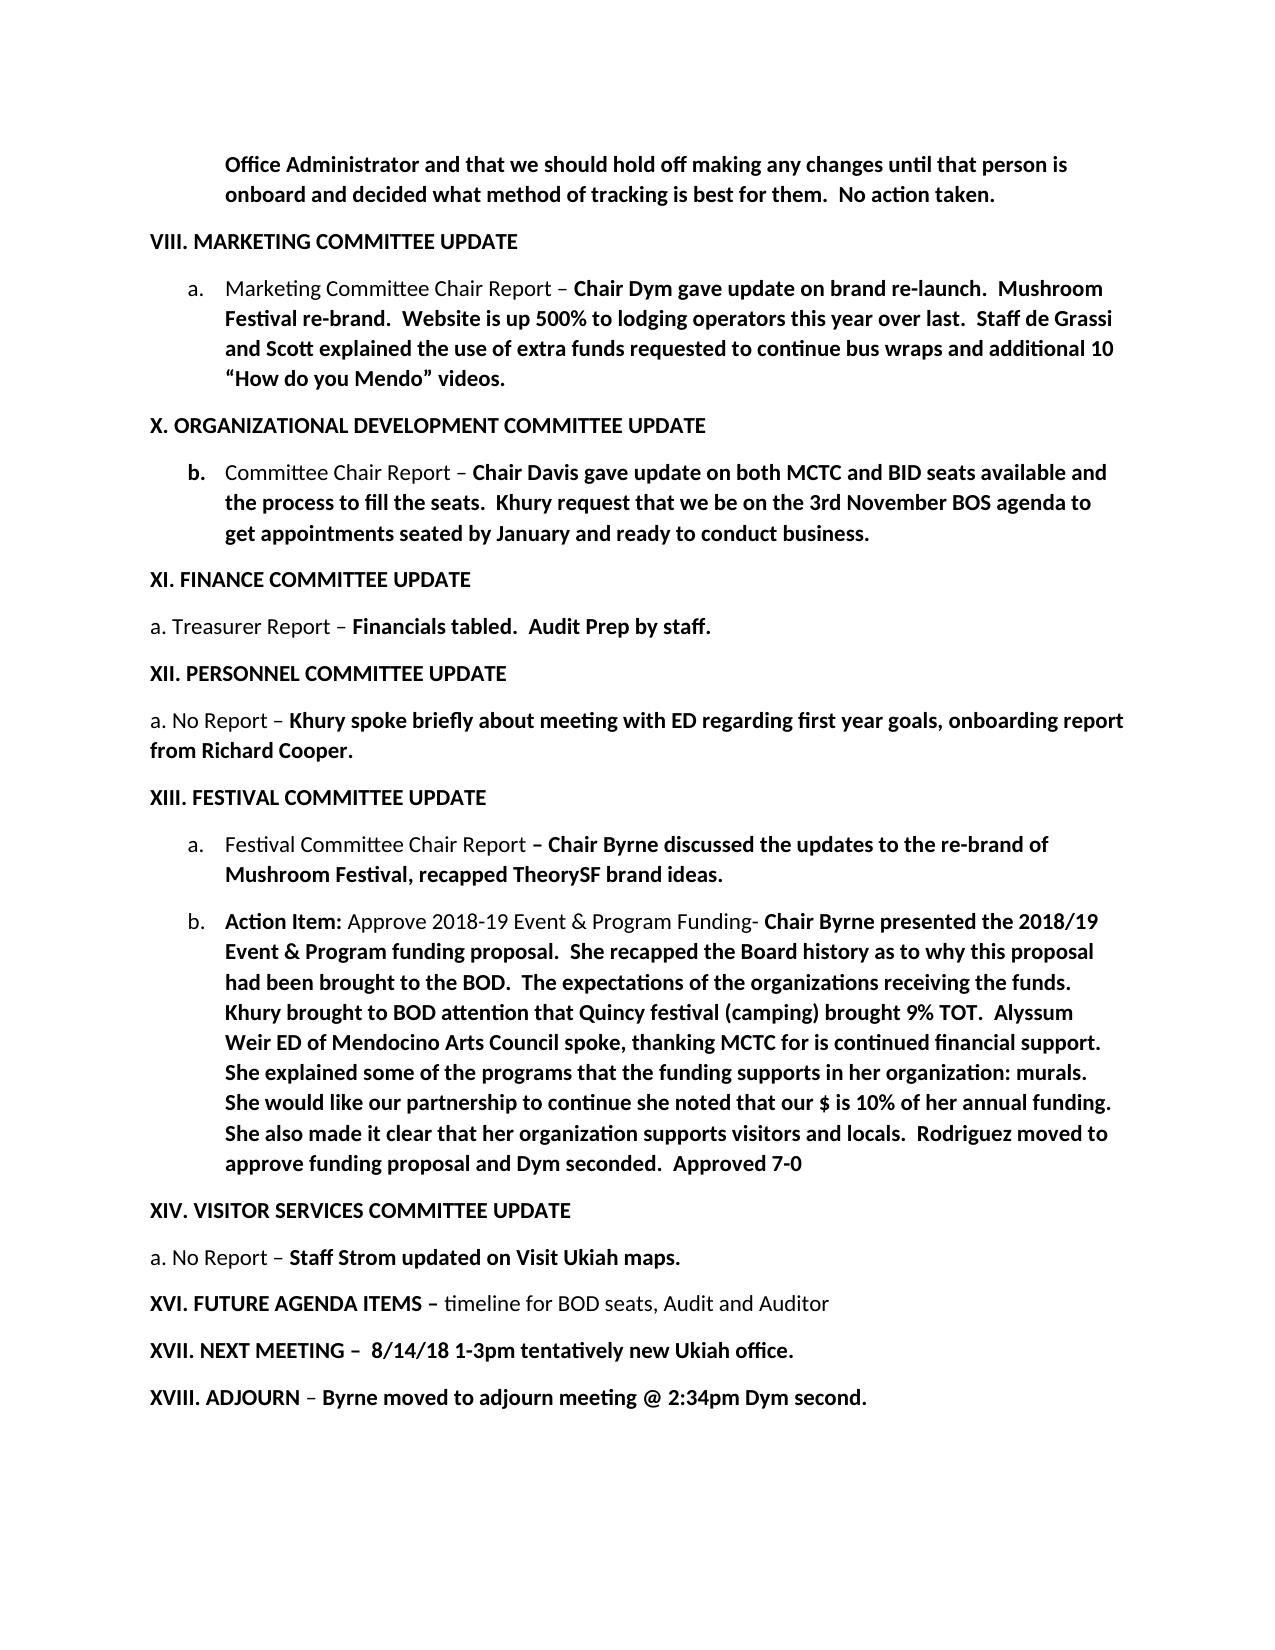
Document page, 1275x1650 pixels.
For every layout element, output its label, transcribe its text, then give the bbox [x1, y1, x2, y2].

text XI. FINANCE COMMITTEE UPDATE [150, 566, 1125, 594]
text XIII. FESTIVAL COMMITTEE UPDATE [150, 783, 1125, 811]
text XIV. VISITOR SERVICES COMMITTEE UPDATE [150, 1196, 1125, 1224]
text a. Treasurer Report – Financials tabled. Audit Prep by staff. [150, 612, 1125, 641]
text a. No Report – Khury spoke briefly about meeting with ED regarding first year goals, onboarding report from Richard Cooper. [150, 706, 1125, 764]
list Committee Chair Report – Chair Davis gave update on both MCTC and BID seats available and the process to fill the seats. Khury request that we be on the 3rd November BOS agenda to get appointments seated by January and ready to conduct business. [187, 458, 1125, 547]
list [187, 150, 1125, 208]
list Festival Committee Chair Report – Chair Byrne discussed the updates to the re-brand of Mushroom Festival, recapped TheorySF brand ideas. [187, 830, 1125, 888]
text XVII. NEXT MEETING – 8/14/18 1-3pm tentatively new Ukiah office. [150, 1336, 1125, 1364]
text XVIII. ADJOURN – Byrne moved to adjourn meeting @ 2:34pm Dym second. [150, 1383, 1125, 1411]
text XVI. FUTURE AGENDA ITEMS – timeline for BOD seats, Audit and Auditor [150, 1289, 1125, 1318]
text VIII. MARKETING COMMITTEE UPDATE [150, 227, 1125, 255]
text X. ORGANIZATIONAL DEVELOPMENT COMMITTEE UPDATE [150, 411, 1125, 439]
list Marketing Committee Chair Report – Chair Dym gave update on brand re-launch. Mushroom Festival re-brand. Website is up 500% to lodging operators this year over last. Staff de Grassi and Scott explained the use of extra funds requested to continue bus wraps and additional 10 “How do you Mendo” videos. [187, 274, 1125, 393]
list Action Item: Approve 2018-19 Event & Program Funding- Chair Byrne presented the 2018/19 Event & Program funding proposal. She recapped the Board history as to why this proposal had been brought to the BOD. The expectations of the organizations receiving the funds. Khury brought to BOD attention that Quincy festival (camping) brought 9% TOT. Alyssum Weir ED of Mendocino Arts Council spoke, thanking MCTC for is continued financial support. She explained some of the programs that the funding supports in her organization: murals. She would like our partnership to continue she noted that our $ is 10% of her annual funding. She also made it clear that her organization supports visitors and locals. Rodriguez moved to approve funding proposal and Dym seconded. Approved 7-0 [187, 907, 1125, 1177]
text XII. PERSONNEL COMMITTEE UPDATE [150, 659, 1125, 687]
text a. No Report – Staff Strom updated on Visit Ukiah maps. [150, 1243, 1125, 1271]
